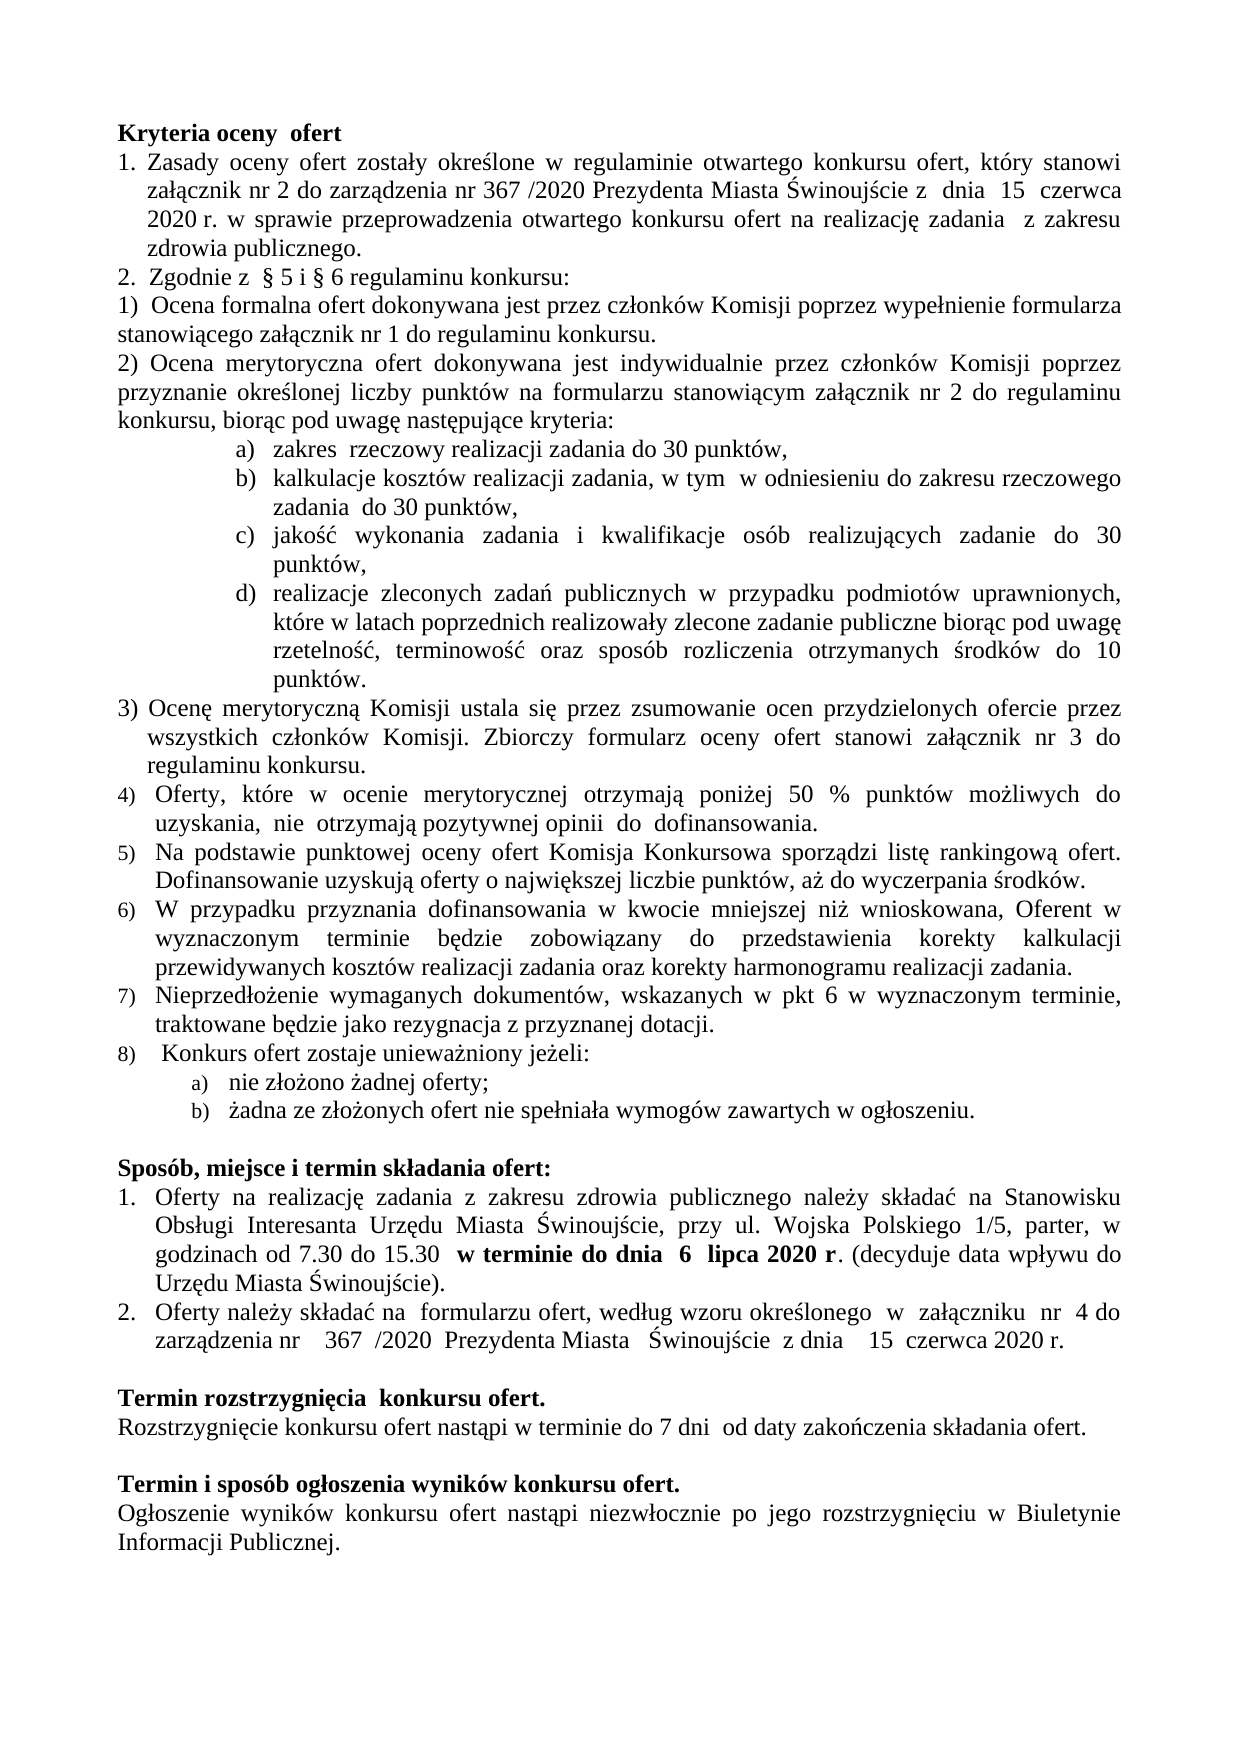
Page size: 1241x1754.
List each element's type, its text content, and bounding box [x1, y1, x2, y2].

text Ogłoszenie wyników konkursu ofert nastąpi niezwłocznie po jego rozstrzygnięciu w Biuletynie Informacji Publicznej. [117, 1498, 1122, 1556]
text Kryteria oceny ofert [117, 118, 1122, 147]
text 2. Zgodnie z § 5 i § 6 regulaminu konkursu: [117, 262, 1122, 291]
list żadna ze złożonych ofert nie spełniała wymogów zawartych w ogłoszeniu. [191, 1096, 1122, 1124]
text 1. Zasady oceny ofert zostały określone w regulaminie otwartego konkursu ofert, który stanowi załącznik nr 2 do zarządzenia nr 367 /2020 Prezydenta Miasta Świnoujście z dnia 15 czerwca 2020 r. w sprawie przeprowadzenia otwartego konkursu ofert na realizację zadania z zakresu zdrowia publicznego. [117, 147, 1122, 262]
list Konkurs ofert zostaje unieważniony jeżeli: [117, 1038, 1122, 1067]
text Sposób, miejsce i termin składania ofert: [117, 1153, 1122, 1182]
list realizacje zleconych zadań publicznych w przypadku podmiotów uprawnionych, które w latach poprzednich realizowały zlecone zadanie publiczne biorąc pod uwagę rzetelność, terminowość oraz sposób rozliczenia otrzymanych środków do 10 punktów. [235, 578, 1122, 693]
list Oferty, które w ocenie merytorycznej otrzymają poniżej 50 % punktów możliwych do uzyskania, nie otrzymają pozytywnej opinii do dofinansowania. [117, 779, 1122, 837]
text Termin rozstrzygnięcia konkursu ofert. [117, 1383, 1122, 1412]
list jakość wykonania zadania i kwalifikacje osób realizujących zadanie do 30 punktów, [235, 521, 1122, 578]
list Nieprzedłożenie wymaganych dokumentów, wskazanych w pkt 6 w wyznaczonym terminie, traktowane będzie jako rezygnacja z przyznanej dotacji. [117, 981, 1122, 1038]
list Na podstawie punktowej oceny ofert Komisja Konkursowa sporządzi listę rankingową ofert. Dofinansowanie uzyskują oferty o największej liczbie punktów, aż do wyczerpania środków. [117, 837, 1122, 894]
text Rozstrzygnięcie konkursu ofert nastąpi w terminie do 7 dni od daty zakończenia składania ofert. [117, 1412, 1122, 1441]
list zakres rzeczowy realizacji zadania do 30 punktów, [235, 434, 1122, 463]
text Termin i sposób ogłoszenia wyników konkursu ofert. [117, 1469, 1122, 1498]
text 2) Ocena merytoryczna ofert dokonywana jest indywidualnie przez członków Komisji poprzez przyznanie określonej liczby punktów na formularzu stanowiącym załącznik nr 2 do regulaminu konkursu, biorąc pod uwagę następujące kryteria: [117, 348, 1122, 434]
text 2. Oferty należy składać na formularzu ofert, według wzoru określonego w załączniku nr 4 do zarządzenia nr 367 /2020 Prezydenta Miasta Świnoujście z dnia 15 czerwca 2020 r. [117, 1297, 1122, 1354]
list W przypadku przyznania dofinansowania w kwocie mniejszej niż wnioskowana, Oferent w wyznaczonym terminie będzie zobowiązany do przedstawienia korekty kalkulacji przewidywanych kosztów realizacji zadania oraz korekty harmonogramu realizacji zadania. [117, 894, 1122, 981]
list kalkulacje kosztów realizacji zadania, w tym w odniesieniu do zakresu rzeczowego zadania do 30 punktów, [235, 463, 1122, 521]
text 1. Oferty na realizację zadania z zakresu zdrowia publicznego należy składać na Stanowisku Obsługi Interesanta Urzędu Miasta Świnoujście, przy ul. Wojska Polskiego 1/5, parter, w godzinach od 7.30 do 15.30 w terminie do dnia 6 lipca 2020 r. (decyduje data wpływu do Urzędu Miasta Świnoujście). [117, 1182, 1122, 1297]
list nie złożono żadnej oferty; [191, 1067, 1122, 1096]
text 1) Ocena formalna ofert dokonywana jest przez członków Komisji poprzez wypełnienie formularza stanowiącego załącznik nr 1 do regulaminu konkursu. [117, 291, 1122, 348]
text 3) Ocenę merytoryczną Komisji ustala się przez zsumowanie ocen przydzielonych ofercie przez wszystkich członków Komisji. Zbiorczy formularz oceny ofert stanowi załącznik nr 3 do regulaminu konkursu. [117, 693, 1122, 779]
